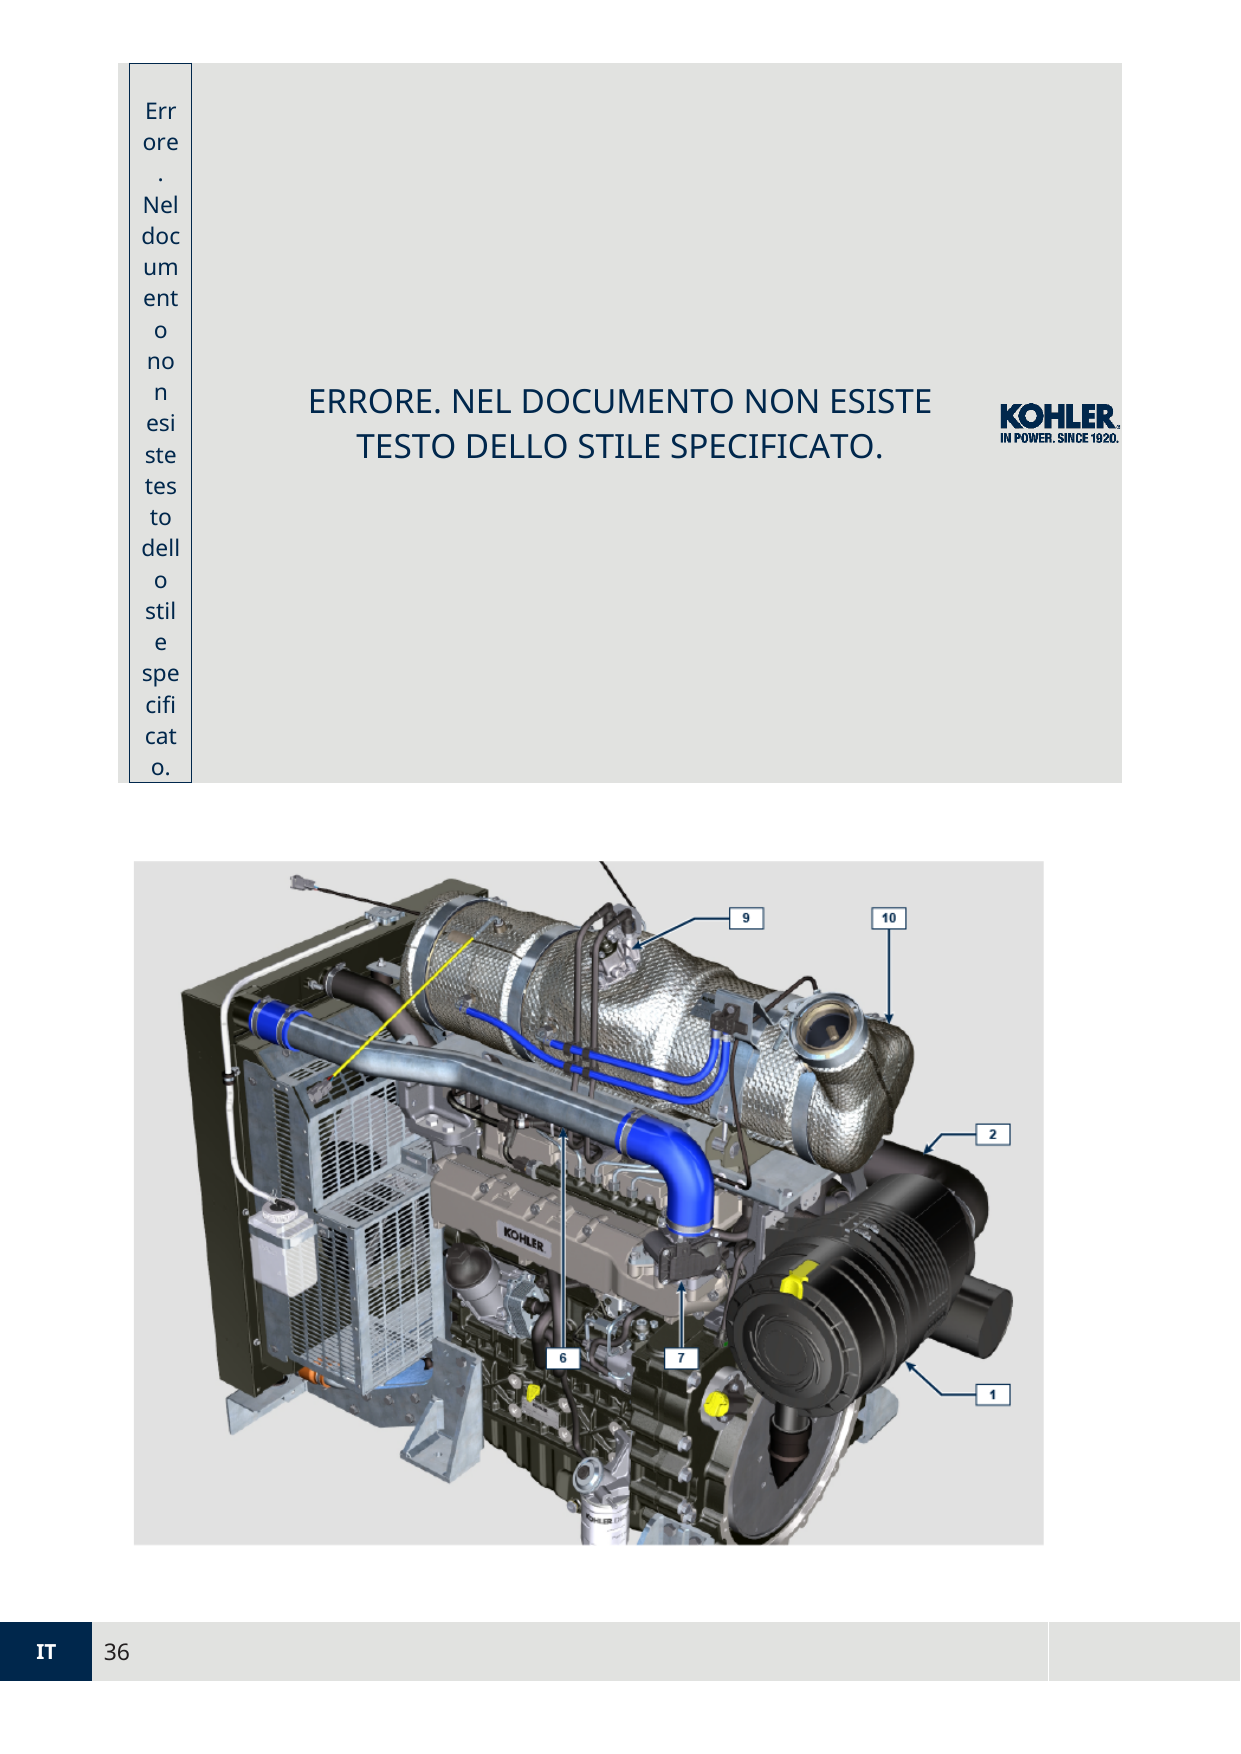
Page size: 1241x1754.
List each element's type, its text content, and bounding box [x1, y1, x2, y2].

table_header NOTA: Alcuni componenti hanno lo scopo puramente illustrativo, possono subire variazioni o non sono forniti da Kohler. [118, 815, 1122, 1563]
picture [133, 861, 1045, 1546]
picture [1000, 403, 1121, 443]
